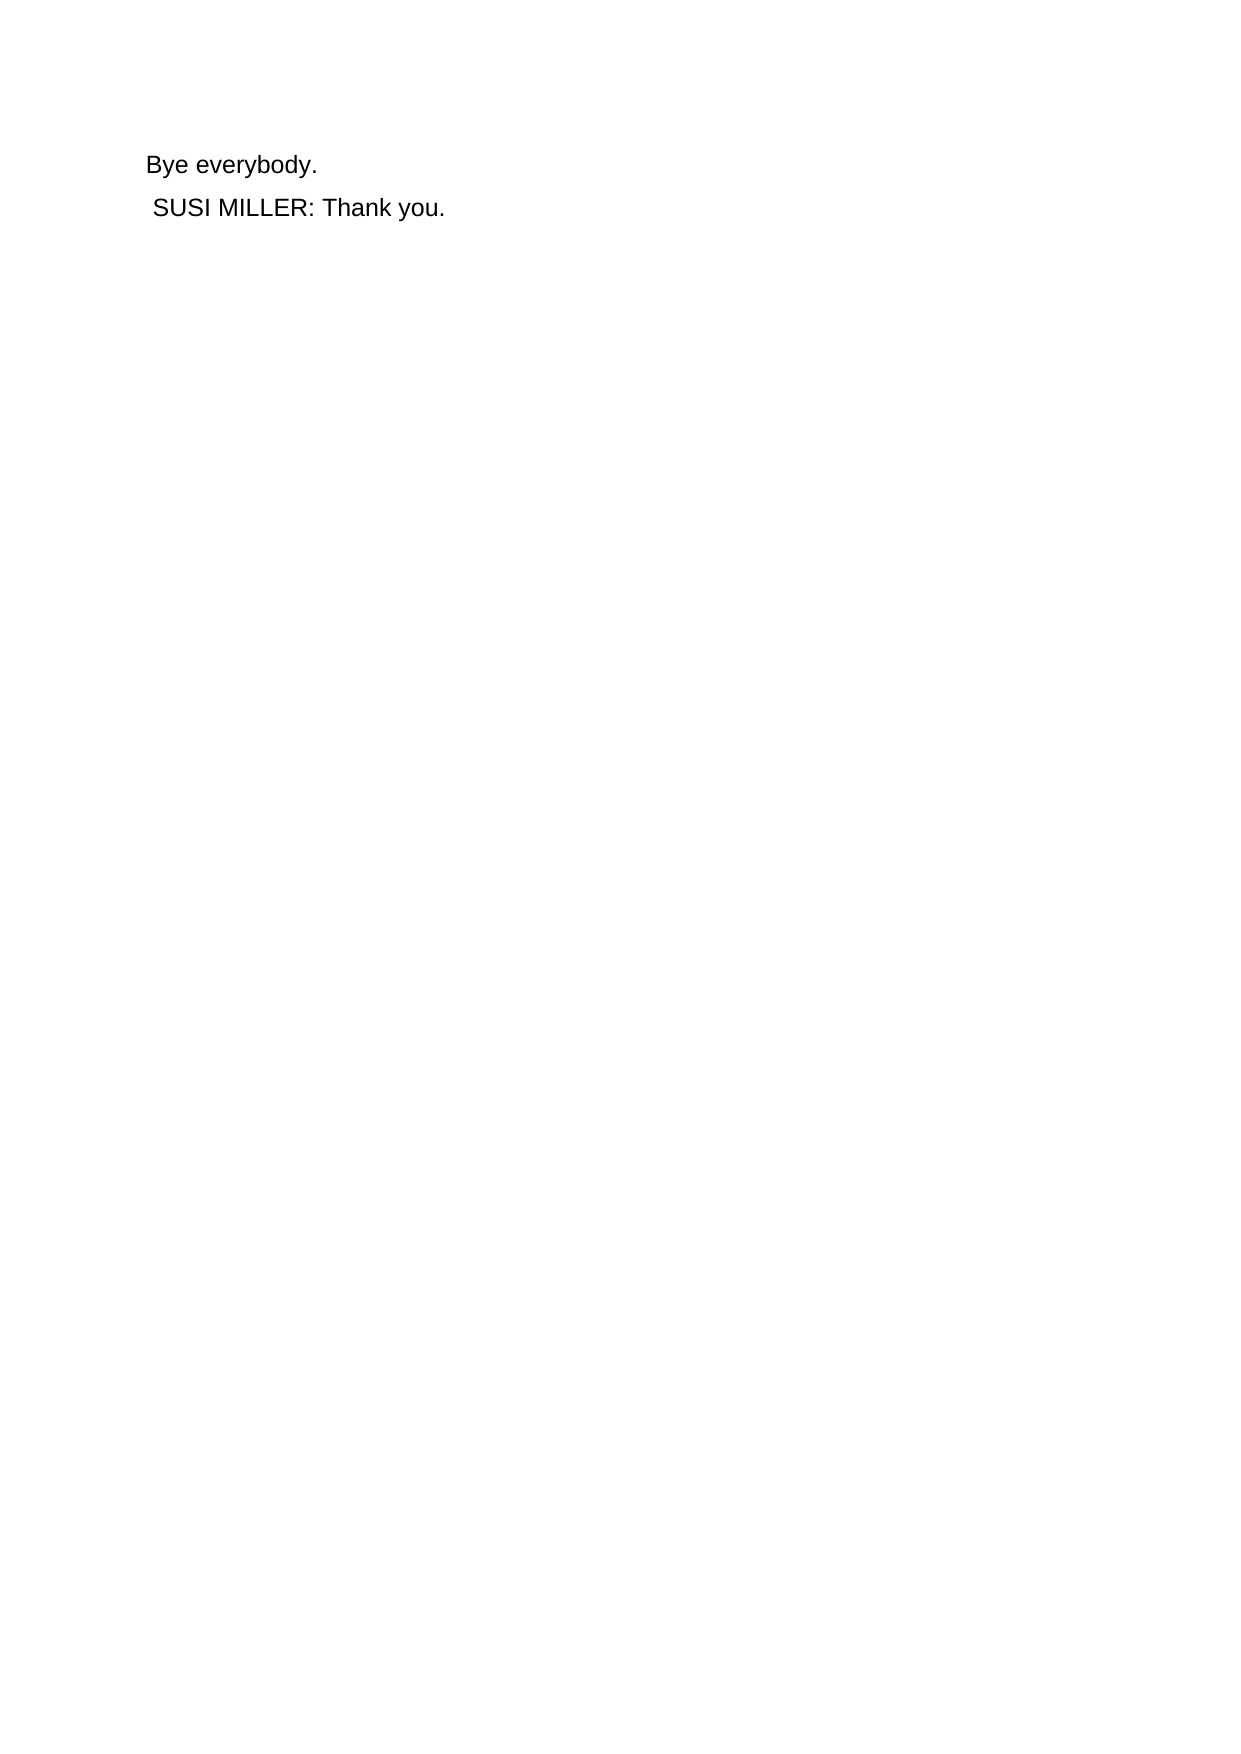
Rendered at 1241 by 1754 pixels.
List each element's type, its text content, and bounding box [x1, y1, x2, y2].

text Bye everybody. [139, 150, 1101, 179]
text SUSI MILLER: Thank you. [139, 193, 1101, 222]
